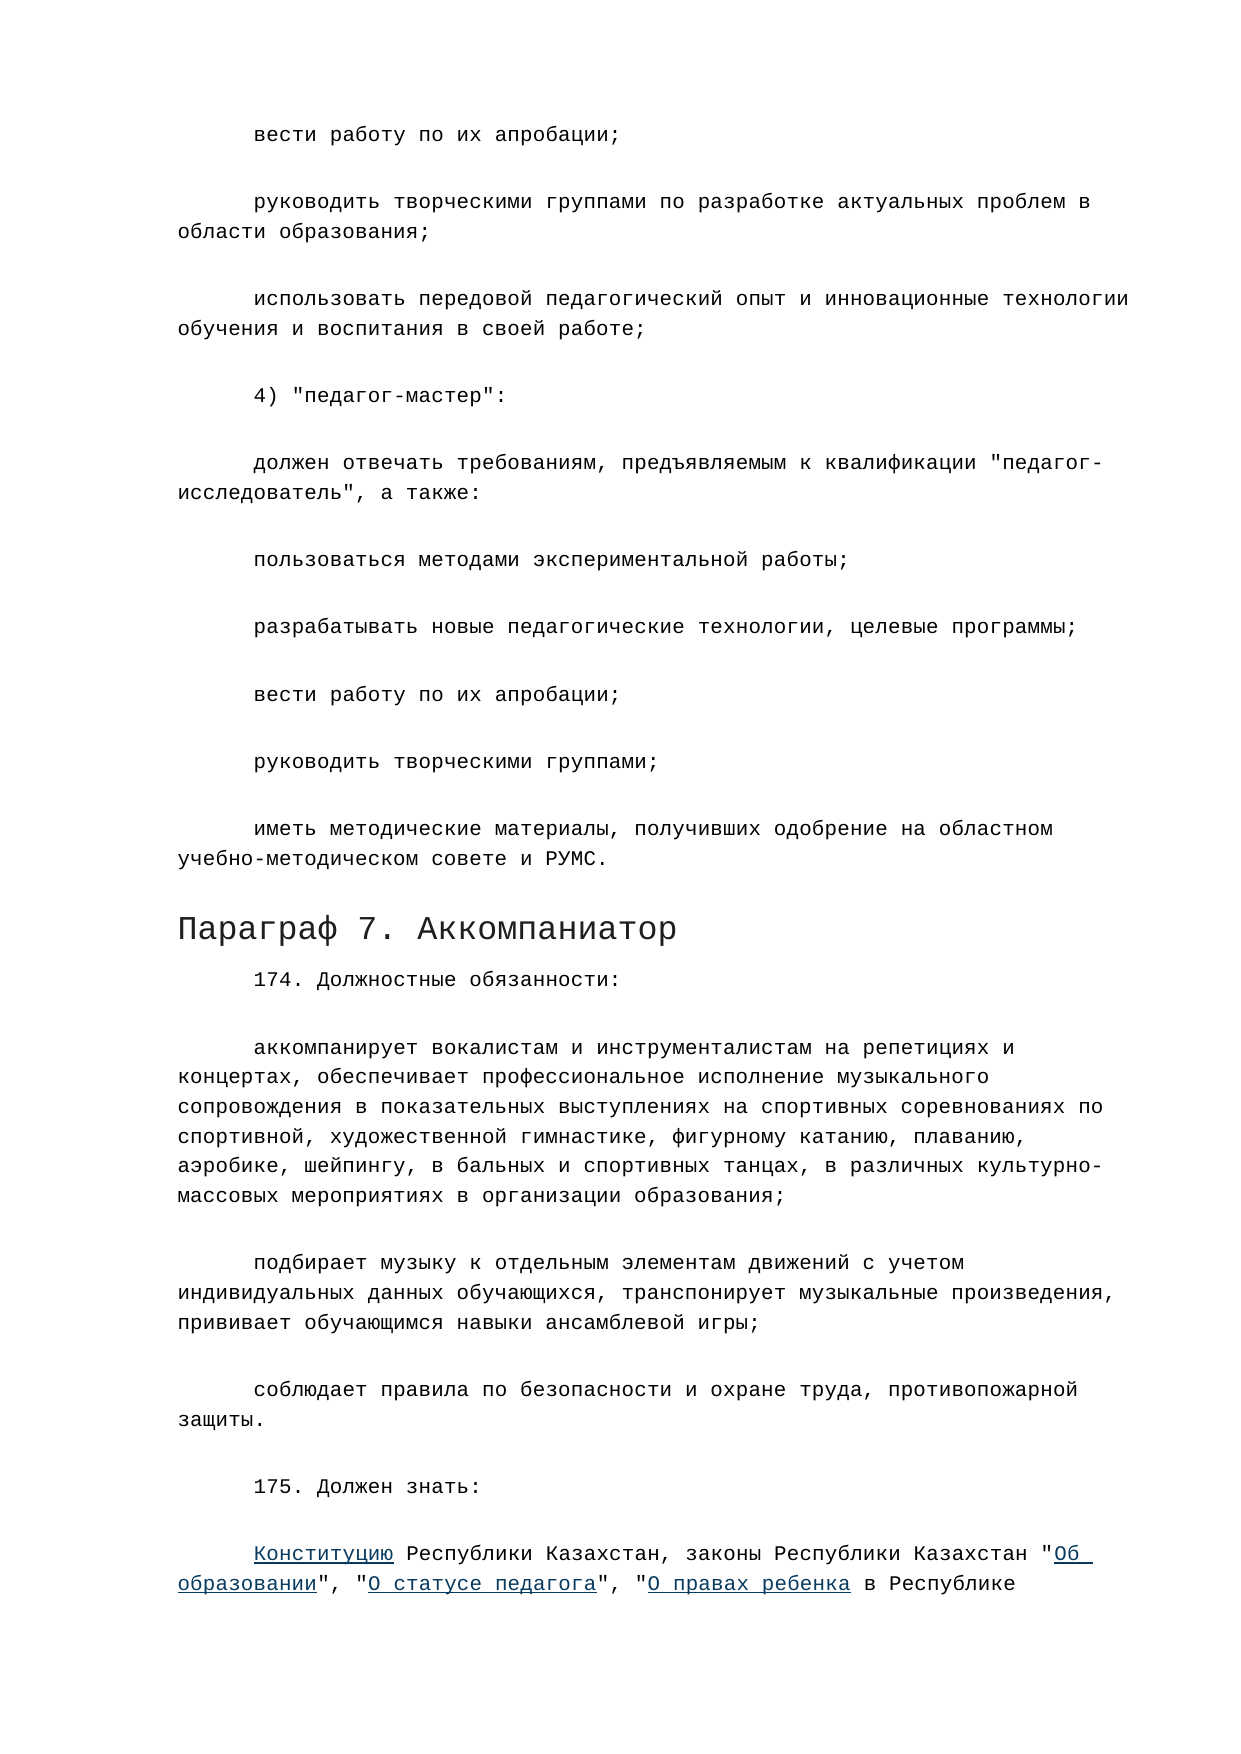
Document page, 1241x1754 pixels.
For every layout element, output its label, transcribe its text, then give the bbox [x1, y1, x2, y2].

text руководить творческими группами по разработке актуальных проблем в области образования; [177, 185, 1152, 245]
text соблюдает правила по безопасности и охране труда, противопожарной защиты. [177, 1373, 1152, 1432]
text использовать передовой педагогический опыт и инновационные технологии обучения и воспитания в своей работе; [177, 282, 1152, 342]
text иметь методические материалы, получивших одобрение на областном учебно-методическом совете и РУМС. [177, 812, 1152, 871]
text 175. Должен знать: [177, 1470, 1152, 1499]
text Параграф 7. Аккомпаниатор [177, 909, 1152, 949]
text должен отвечать требованиям, предъявляемым к квалификации "педагог-исследователь", а также: [177, 446, 1152, 506]
text подбирает музыку к отдельным элементам движений с учетом индивидуальных данных обучающихся, транспонирует музыкальные произведения, прививает обучающимся навыки ансамблевой игры; [177, 1246, 1152, 1335]
text вести работу по их апробации; [177, 118, 1152, 148]
text 174. Должностные обязанности: [177, 963, 1152, 993]
text пользоваться методами экспериментальной работы; [177, 543, 1152, 573]
text руководить творческими группами; [177, 745, 1152, 774]
text разрабатывать новые педагогические технологии, целевые программы; [177, 610, 1152, 640]
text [177, 1537, 1152, 1596]
text 4) "педагог-мастер": [177, 379, 1152, 409]
text аккомпанирует вокалистам и инструменталистам на репетициях и концертах, обеспечивает профессиональное исполнение музыкального сопровождения в показательных выступлениях на спортивных соревнованиях по спортивной, художественной гимнастике, фигурному катанию, плаванию, аэробике, шейпингу, в бальных и спортивных танцах, в различных культурно-массовых мероприятиях в организации образования; [177, 1031, 1152, 1209]
text вести работу по их апробации; [177, 677, 1152, 707]
